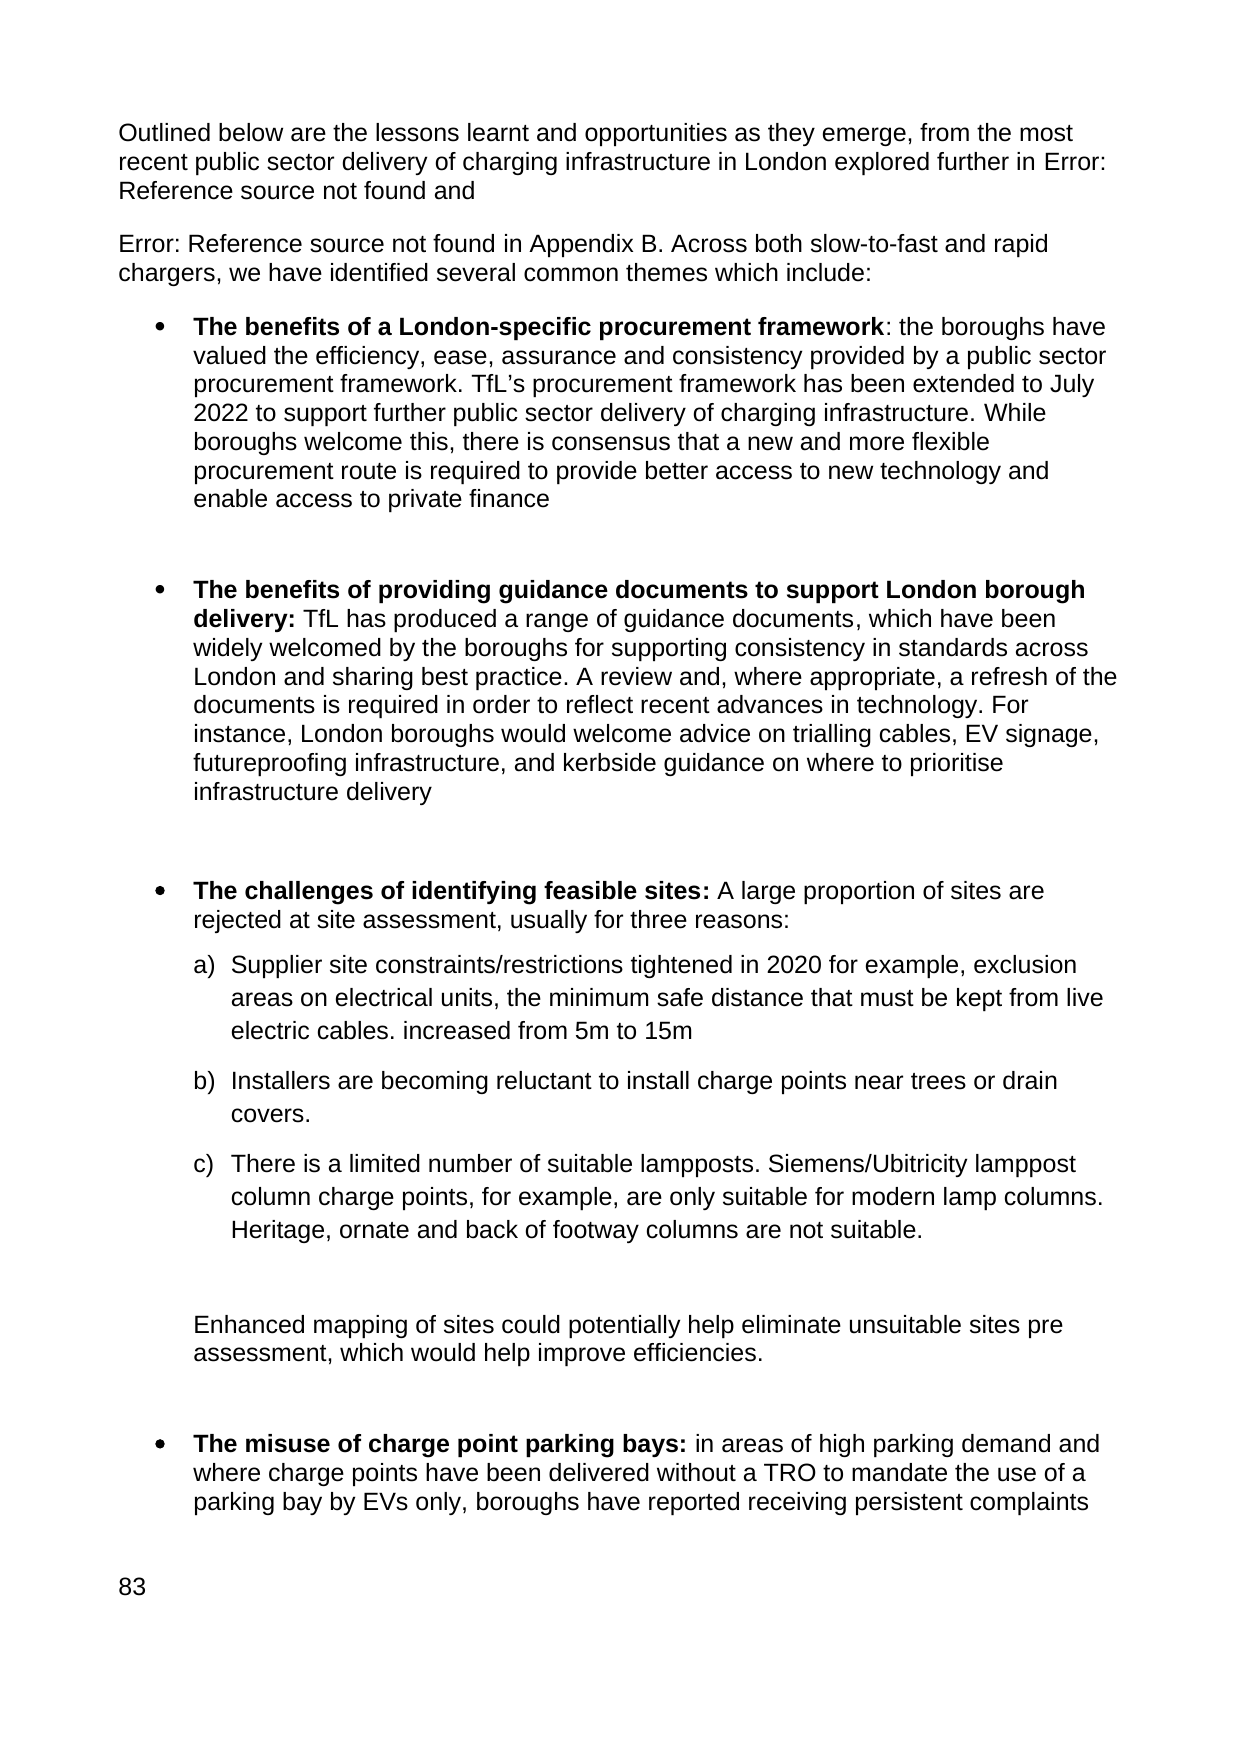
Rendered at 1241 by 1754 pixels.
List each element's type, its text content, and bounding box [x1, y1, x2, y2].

text Table 12 in Appendix B. Across both slow-to-fast and rapid chargers, we have identified several common themes which include: [118, 229, 1122, 287]
list The benefits of a London-specific procurement framework: the boroughs have valued the efficiency, ease, assurance and consistency provided by a public sector procurement framework. TfL’s procurement framework has been extended to July 2022 to support further public sector delivery of charging infrastructure. While boroughs welcome this, there is consensus that a new and more flexible procurement route is required to provide better access to new technology and enable access to private finance [156, 312, 1122, 513]
list Installers are becoming reluctant to install charge points near trees or drain covers. [193, 1066, 1122, 1128]
list There is a limited number of suitable lampposts. Siemens/Ubitricity lamppost column charge points, for example, are only suitable for modern lamp columns. Heritage, ornate and back of footway columns are not suitable. [193, 1148, 1122, 1243]
list Supplier site constraints/restrictions tightened in 2020 for example, exclusion areas on electrical units, the minimum safe distance that must be kept from live electric cables. increased from 5m to 15m [193, 950, 1122, 1045]
list The challenges of identifying feasible sites: A large proportion of sites are rejected at site assessment, usually for three reasons: [156, 876, 1122, 933]
text Enhanced mapping of sites could potentially help eliminate unsuitable sites pre assessment, which would help improve efficiencies. [193, 1310, 1122, 1367]
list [156, 1429, 1122, 1516]
list The benefits of providing guidance documents to support London borough delivery: TfL has produced a range of guidance documents, which have been widely welcomed by the boroughs for supporting consistency in standards across London and sharing best practice. A review and, where appropriate, a refresh of the documents is required in order to reflect recent advances in technology. For instance, London boroughs would welcome advice on trialling cables, EV signage, futureproofing infrastructure, and kerbside guidance on where to prioritise infrastructure delivery [156, 575, 1122, 805]
